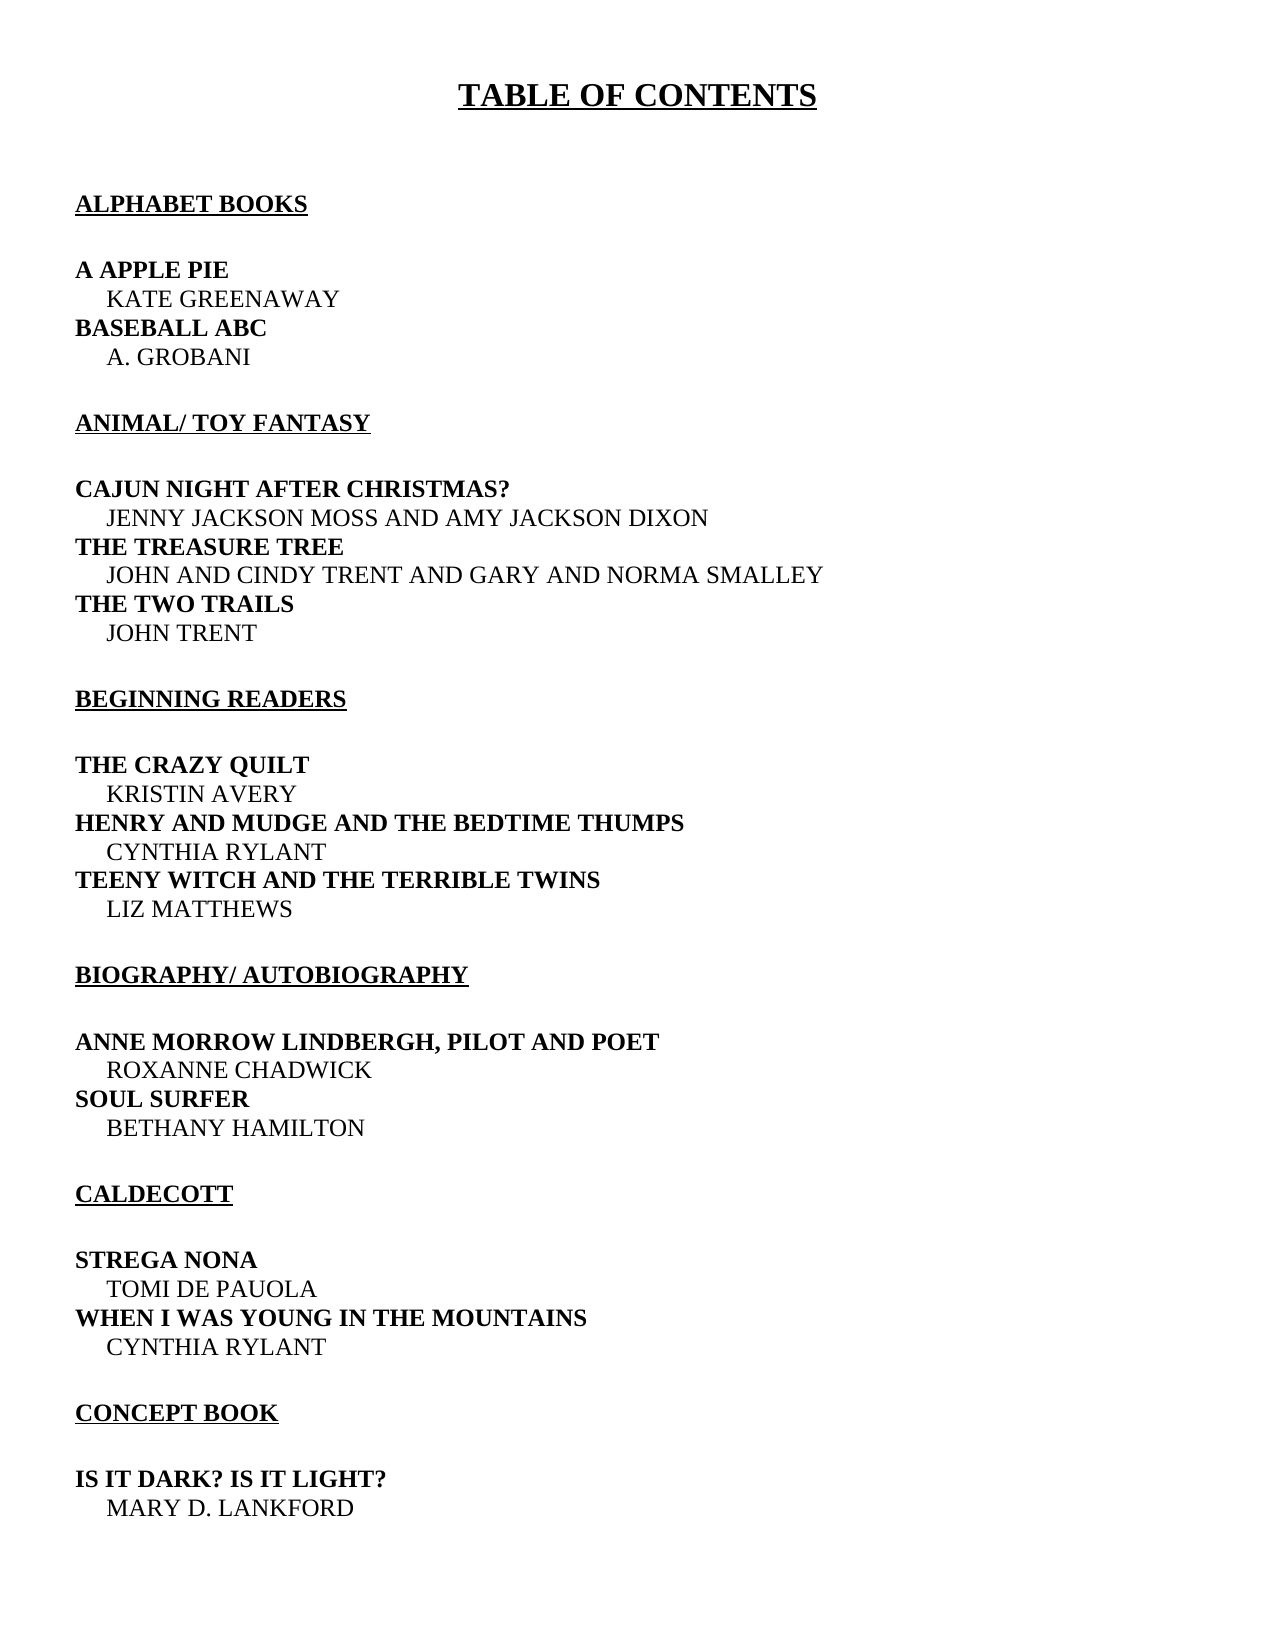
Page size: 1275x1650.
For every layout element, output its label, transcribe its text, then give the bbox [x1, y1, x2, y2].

text BIOGRAPHY/ AUTOBIOGRAPHY [75, 960, 1200, 989]
text STREGA NONA [75, 1245, 1200, 1274]
text ROXANNE CHADWICK [75, 1055, 1200, 1084]
text ALPHABET BOOKS [75, 189, 1200, 218]
text SOUL SURFER [75, 1084, 1200, 1113]
text HENRY AND MUDGE AND THE BEDTIME THUMPS [75, 808, 1200, 837]
text TEENY WITCH AND THE TERRIBLE TWINS [75, 865, 1200, 894]
text CYNTHIA RYLANT [75, 837, 1200, 865]
text JOHN AND CINDY TRENT AND GARY AND NORMA SMALLEY [75, 560, 1200, 589]
text WHEN I WAS YOUNG IN THE MOUNTAINS [75, 1303, 1200, 1332]
text THE TREASURE TREE [75, 532, 1200, 560]
text A APPLE PIE [75, 255, 1200, 284]
text THE CRAZY QUILT [75, 750, 1200, 779]
text TOMI DE PAUOLA [75, 1274, 1200, 1303]
text A. GROBANI [75, 342, 1200, 370]
text JENNY JACKSON MOSS AND AMY JACKSON DIXON [75, 503, 1200, 532]
text MARY D. LANKFORD [75, 1493, 1200, 1522]
title TABLE OF CONTENTS [75, 75, 1200, 113]
text CYNTHIA RYLANT [75, 1332, 1200, 1360]
text CONCEPT BOOK [75, 1398, 1200, 1427]
text ANIMAL/ TOY FANTASY [75, 408, 1200, 437]
text JOHN TRENT [75, 618, 1200, 647]
text CALDECOTT [75, 1179, 1200, 1208]
text ANNE MORROW LINDBERGH, PILOT AND POET [75, 1027, 1200, 1055]
text CAJUN NIGHT AFTER CHRISTMAS? [75, 474, 1200, 503]
text BETHANY HAMILTON [75, 1113, 1200, 1142]
text LIZ MATTHEWS [75, 894, 1200, 923]
text BASEBALL ABC [75, 313, 1200, 342]
text THE TWO TRAILS [75, 589, 1200, 618]
text KATE GREENAWAY [75, 284, 1200, 313]
text BEGINNING READERS [75, 684, 1200, 713]
text IS IT DARK? IS IT LIGHT? [75, 1464, 1200, 1493]
text KRISTIN AVERY [75, 779, 1200, 808]
